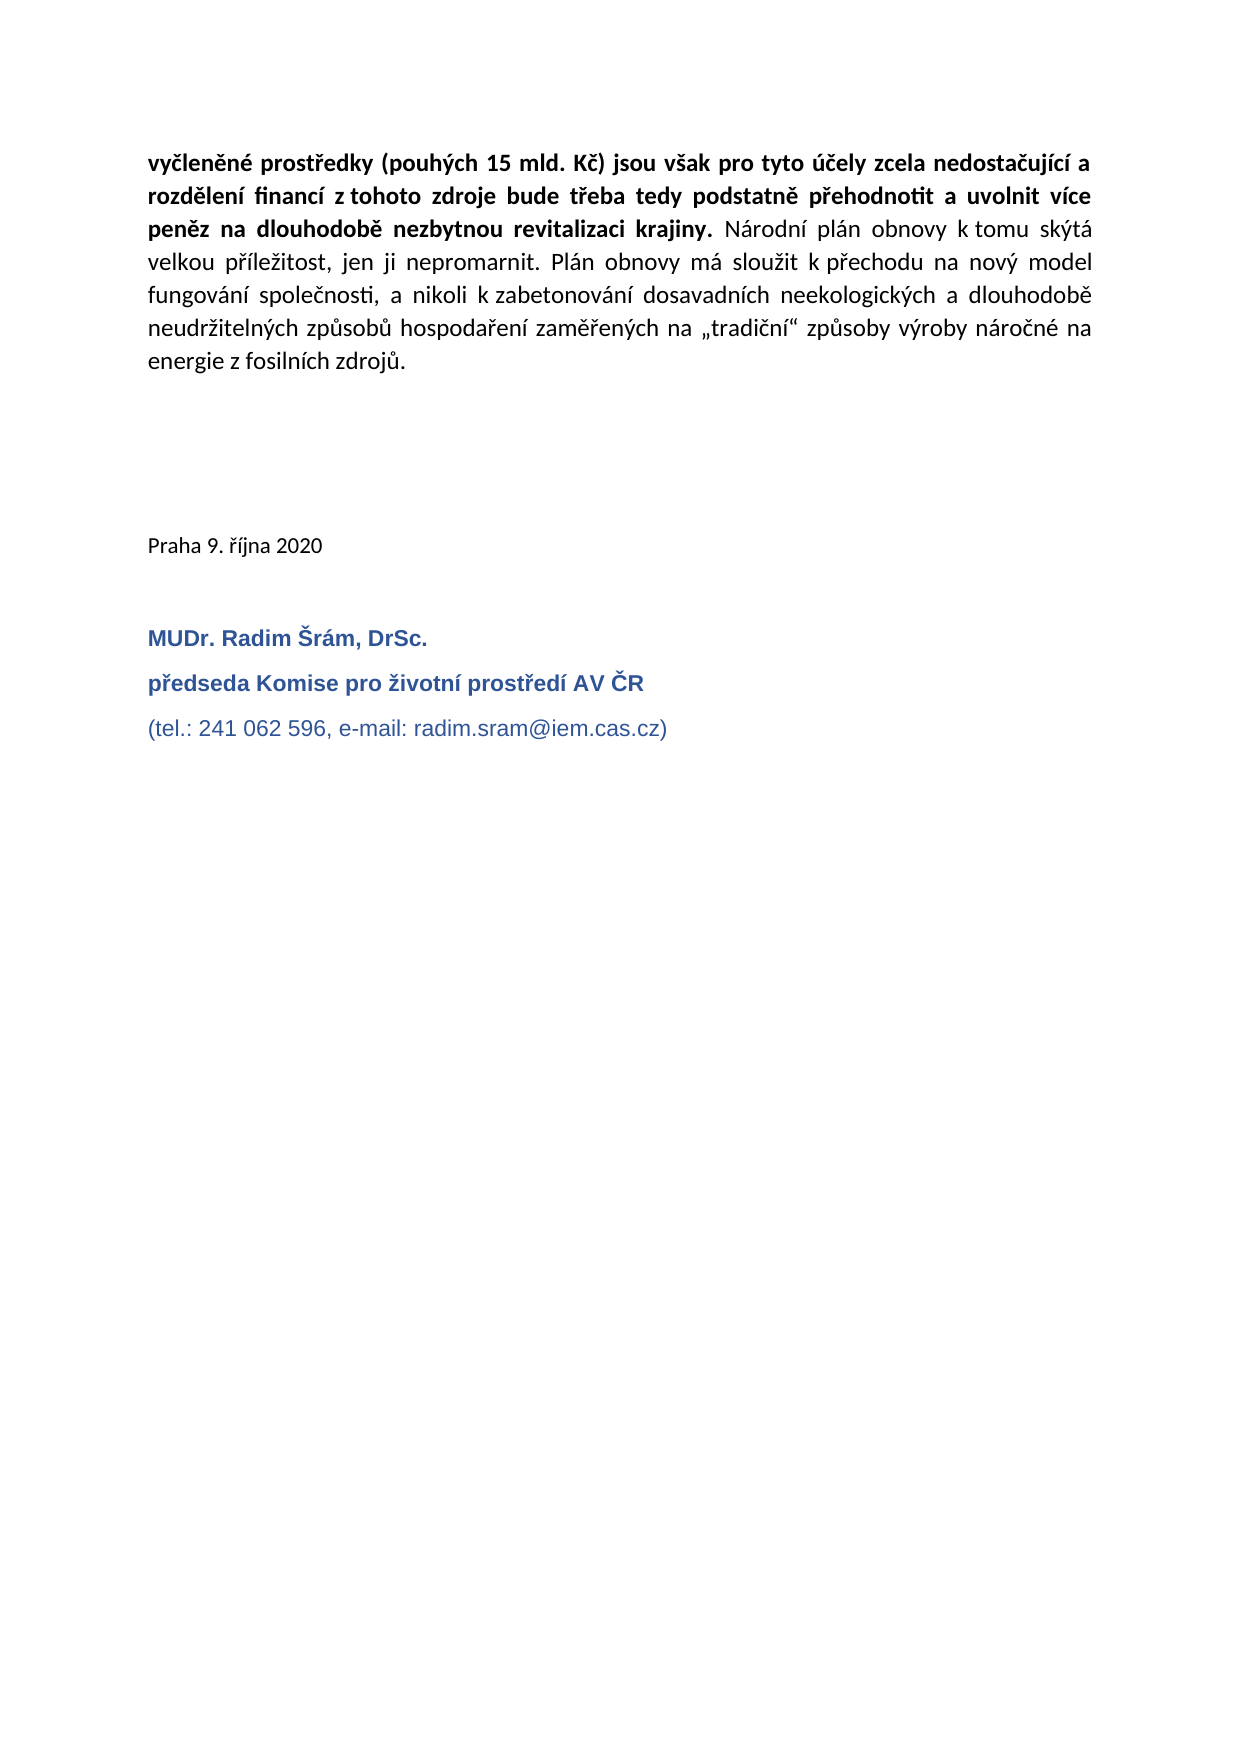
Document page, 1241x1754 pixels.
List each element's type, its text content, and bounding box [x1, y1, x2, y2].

text (tel.: 241 062 596, e-mail: radim.sram@iem.cas.cz) [148, 715, 1093, 741]
text Praha 9. října 2020 [148, 531, 1093, 559]
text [148, 148, 1093, 376]
text MUDr. Radim Šrám, DrSc. [148, 625, 1093, 651]
text předseda Komise pro životní prostředí AV ČR [148, 670, 1093, 696]
